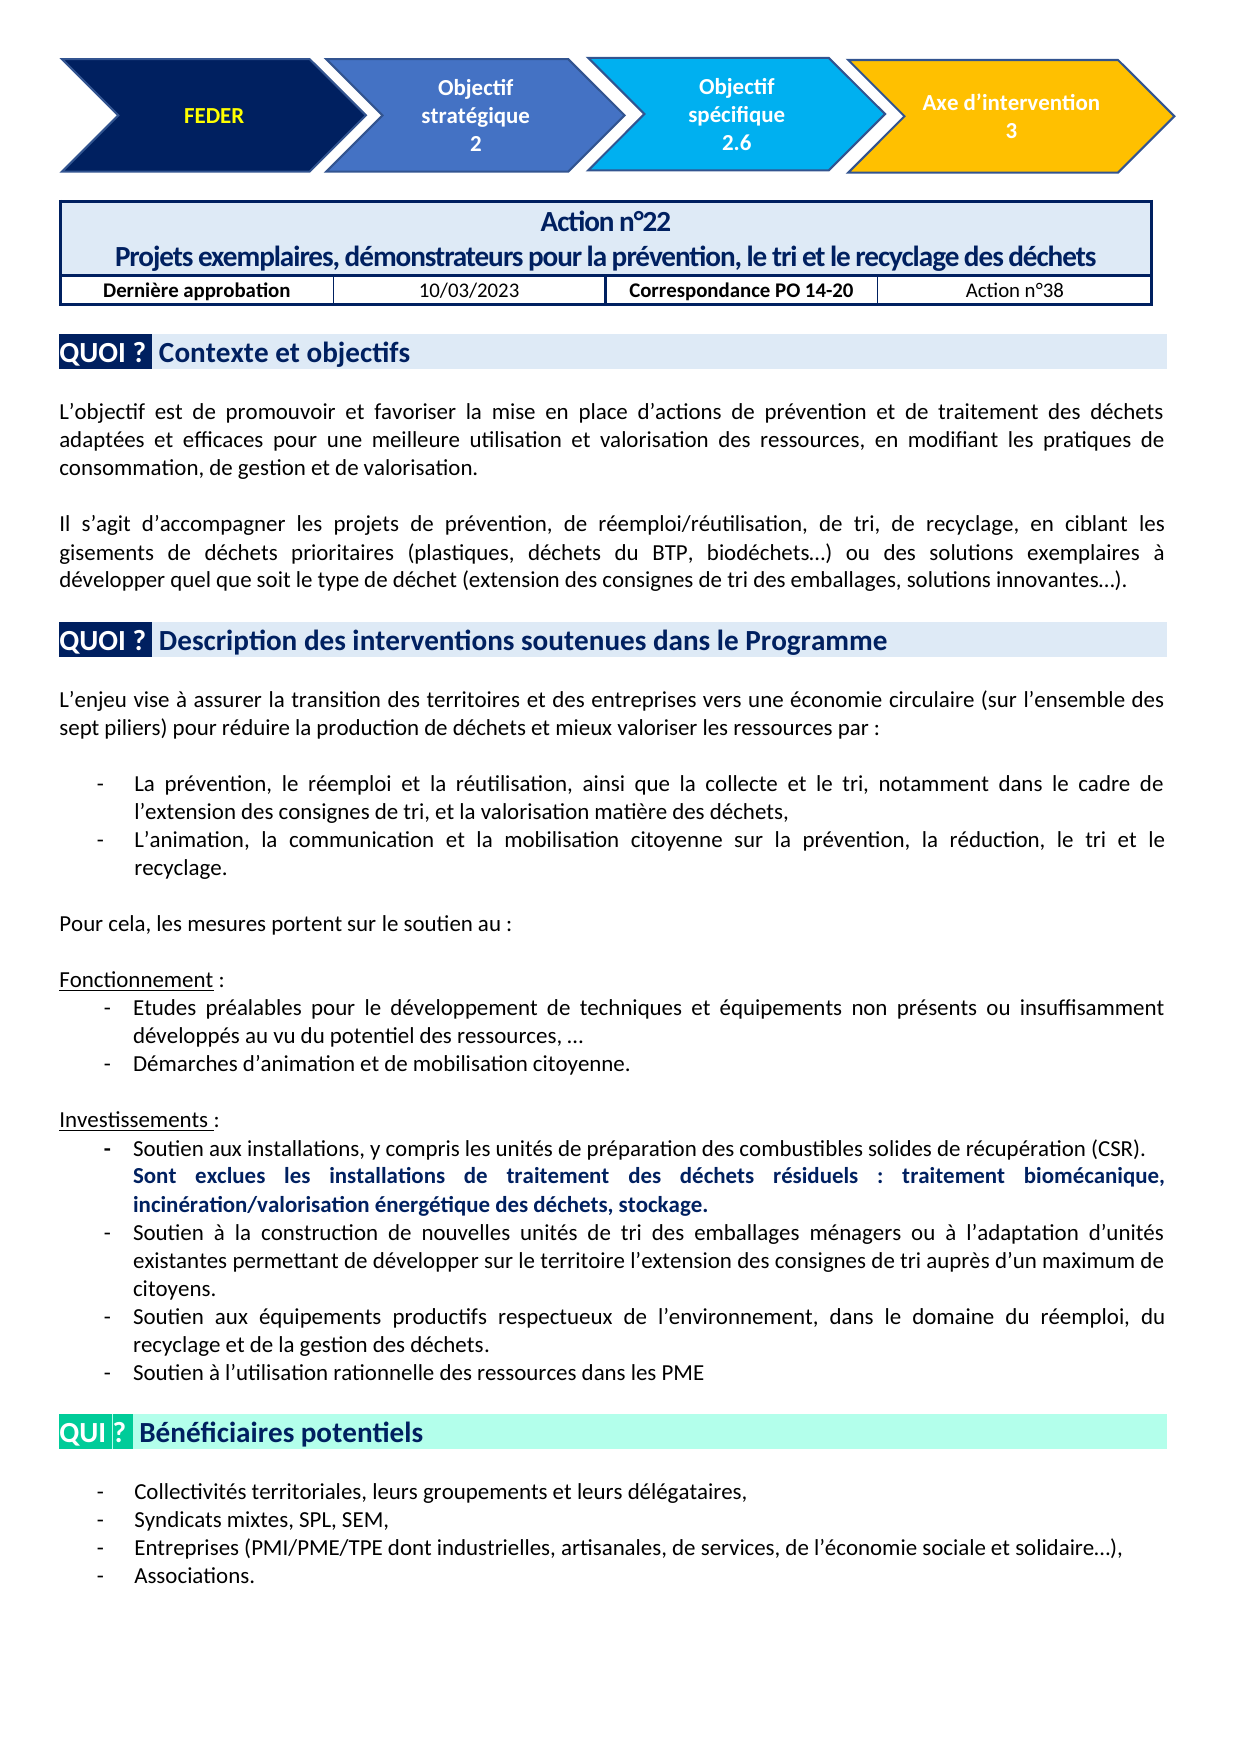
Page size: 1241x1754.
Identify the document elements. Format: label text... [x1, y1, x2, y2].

text Pour cela, les mesures portent sur le soutien au : [59, 909, 1167, 937]
list Soutien aux installations, y compris les unités de préparation des combustibles solides de récupération (CSR). [103, 1134, 1167, 1162]
list Soutien à la construction de nouvelles unités de tri des emballages ménagers ou à l’adaptation d’unités existantes permettant de développer sur le territoire l’extension des consignes de tri auprès d’un maximum de citoyens. [103, 1218, 1167, 1302]
text Fonctionnement : [59, 966, 1167, 993]
text QUOI ? Description des interventions soutenues dans le Programme [152, 622, 1167, 657]
text Investissements : [59, 1106, 1167, 1134]
list Soutien à l’utilisation rationnelle des ressources dans les PME [103, 1358, 1167, 1386]
table_header Action n°22 Projets exemplaires, démonstrateurs pour la prévention, le tri et le recyclage des déchets [62, 203, 1150, 274]
text QUI ? Bénéficiaires potentiels [133, 1414, 1167, 1449]
list Syndicats mixtes, SPL, SEM, [97, 1506, 1167, 1533]
table_cell Action n°38 [878, 277, 1150, 303]
list L’animation, la communication et la mobilisation citoyenne sur la prévention, la réduction, le tri et le recyclage. [97, 825, 1167, 881]
table_cell Dernière approbation [62, 277, 333, 303]
table_cell 10/03/2023 [334, 277, 604, 303]
list La prévention, le réemploi et la réutilisation, ainsi que la collecte et le tri, notamment dans le cadre de l’extension des consignes de tri, et la valorisation matière des déchets, [97, 769, 1167, 825]
list Collectivités territoriales, leurs groupements et leurs délégataires, [97, 1477, 1167, 1506]
table_cell Correspondance PO 14-20 [607, 277, 877, 303]
text L’enjeu vise à assurer la transition des territoires et des entreprises vers une économie circulaire (sur l’ensemble des sept piliers) pour réduire la production de déchets et mieux valoriser les ressources par : [59, 685, 1167, 741]
text QUOI ? Contexte et objectifs [152, 334, 1167, 369]
list Associations. [97, 1562, 1167, 1589]
list Soutien aux équipements productifs respectueux de l’environnement, dans le domaine du réemploi, du recyclage et de la gestion des déchets. [103, 1302, 1167, 1358]
list Entreprises (PMI/PME/TPE dont industrielles, artisanales, de services, de l’économie sociale et solidaire…), [97, 1533, 1167, 1562]
text L’objectif est de promouvoir et favoriser la mise en place d’actions de prévention et de traitement des déchets adaptées et efficaces pour une meilleure utilisation et valorisation des ressources, en modifiant les pratiques de consommation, de gestion et de valorisation. [59, 397, 1167, 482]
text Il s’agit d’accompagner les projets de prévention, de réemploi/réutilisation, de tri, de recyclage, en ciblant les gisements de déchets prioritaires (plastiques, déchets du BTP, biodéchets…) ou des solutions exemplaires à développer quel que soit le type de déchet (extension des consignes de tri des emballages, solutions innovantes…). [59, 509, 1167, 594]
text Sont exclues les installations de traitement des déchets résiduels : traitement biomécanique, incinération/valorisation énergétique des déchets, stockage. [133, 1162, 1167, 1218]
list Etudes préalables pour le développement de techniques et équipements non présents ou insuffisamment développés au vu du potentiel des ressources, … [103, 993, 1167, 1049]
list Démarches d’animation et de mobilisation citoyenne. [103, 1049, 1167, 1078]
